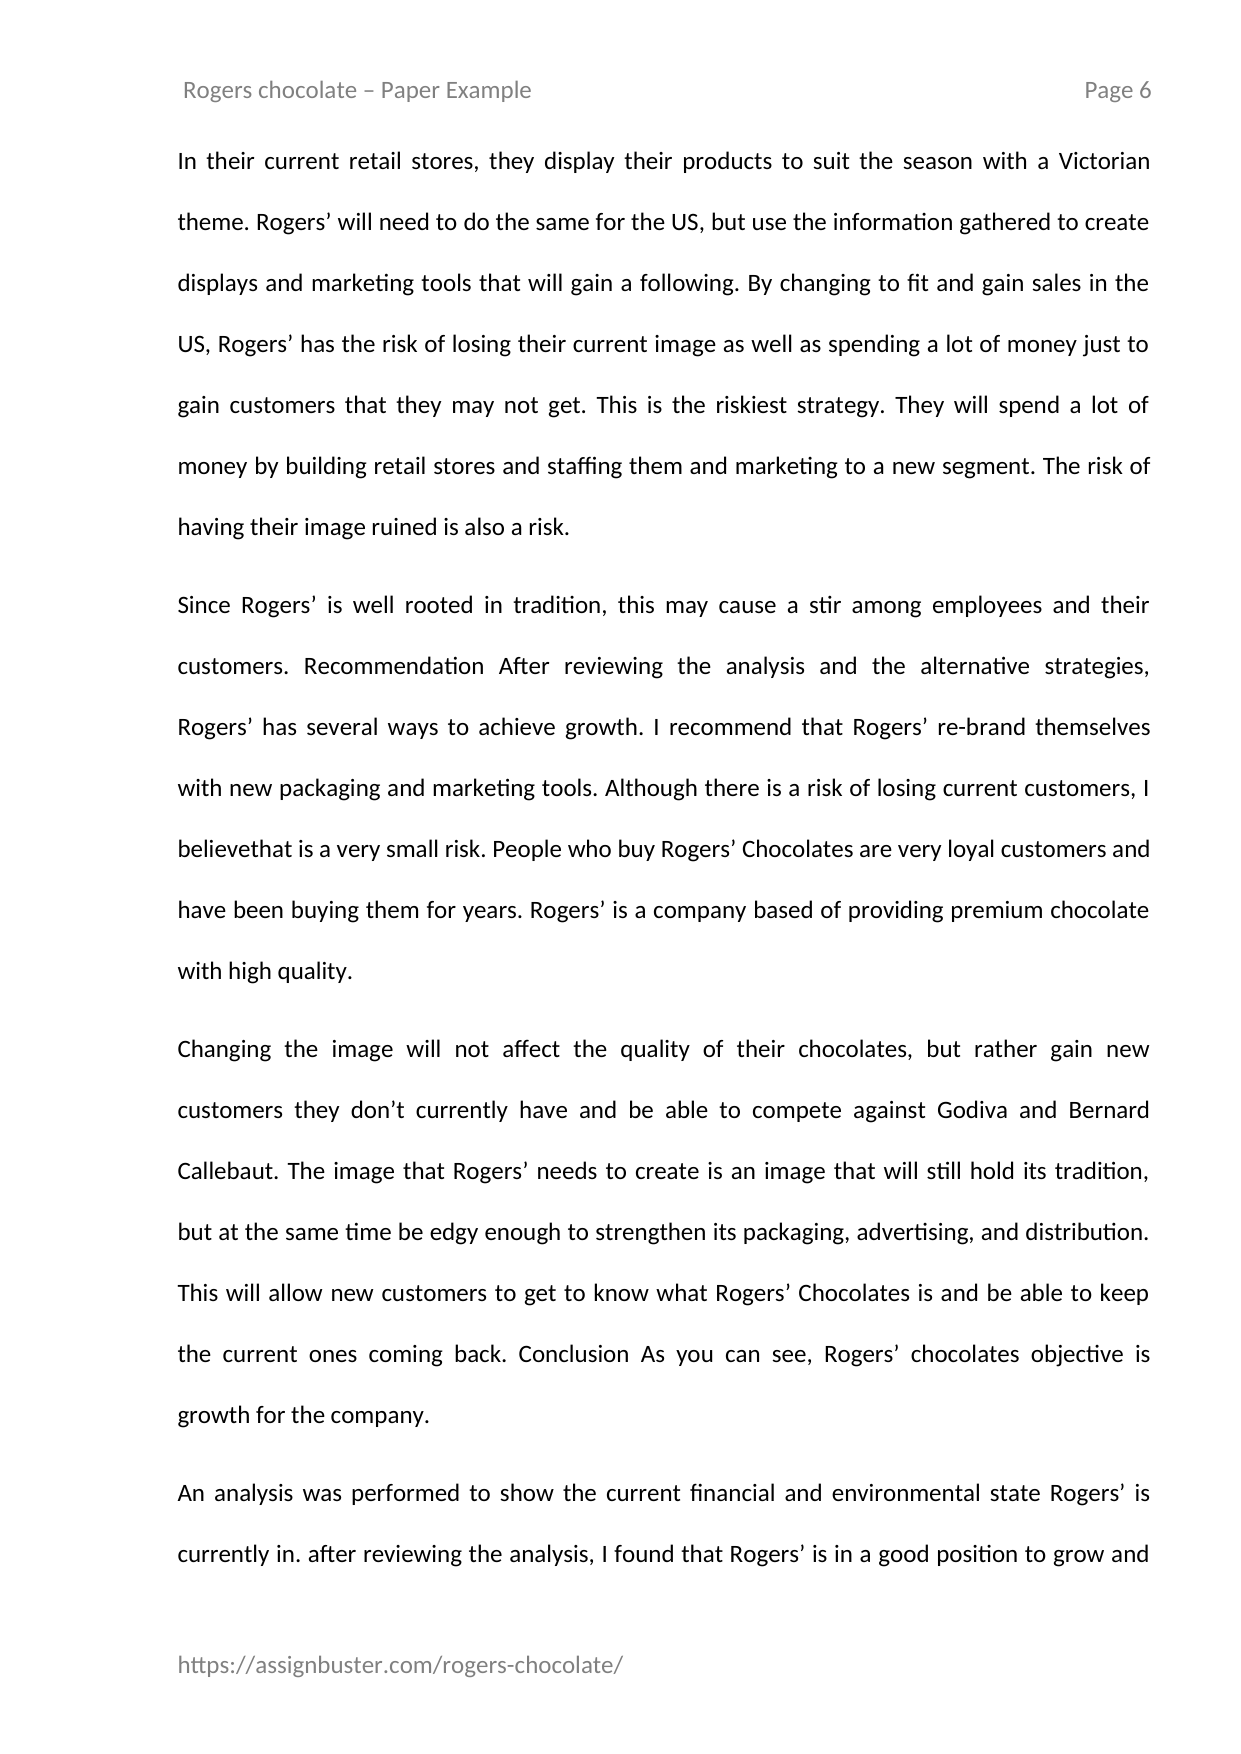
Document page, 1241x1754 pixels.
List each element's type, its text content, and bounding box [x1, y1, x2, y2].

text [177, 1477, 1152, 1568]
text Changing the image will not affect the quality of their chocolates, but rather gain new customers they don’t currently have and be able to compete against Godiva and Bernard Callebaut. The image that Rogers’ needs to create is an image that will still hold its tradition, but at the same time be edgy enough to strengthen its packaging, advertising, and distribution. This will allow new customers to get to know what Rogers’ Chocolates is and be able to keep the current ones coming back. Conclusion As you can see, Rogers’ chocolates objective is growth for the company. [177, 1033, 1152, 1430]
text In their current retail stores, they display their products to suit the season with a Victorian theme. Rogers’ will need to do the same for the US, but use the information gathered to create displays and marketing tools that will gain a following. By changing to fit and gain sales in the US, Rogers’ has the risk of losing their current image as well as spending a lot of money just to gain customers that they may not get. This is the riskiest strategy. They will spend a lot of money by building retail stores and staffing them and marketing to a new segment. The risk of having their image ruined is also a risk. [177, 145, 1152, 542]
text Since Rogers’ is well rooted in tradition, this may cause a stir among employees and their customers. Recommendation After reviewing the analysis and the alternative strategies, Rogers’ has several ways to achieve growth. I recommend that Rogers’ re-brand themselves with new packaging and marketing tools. Although there is a risk of losing current customers, I believethat is a very small risk. People who buy Rogers’ Chocolates are very loyal customers and have been buying them for years. Rogers’ is a company based of providing premium chocolate with high quality. [177, 589, 1152, 986]
